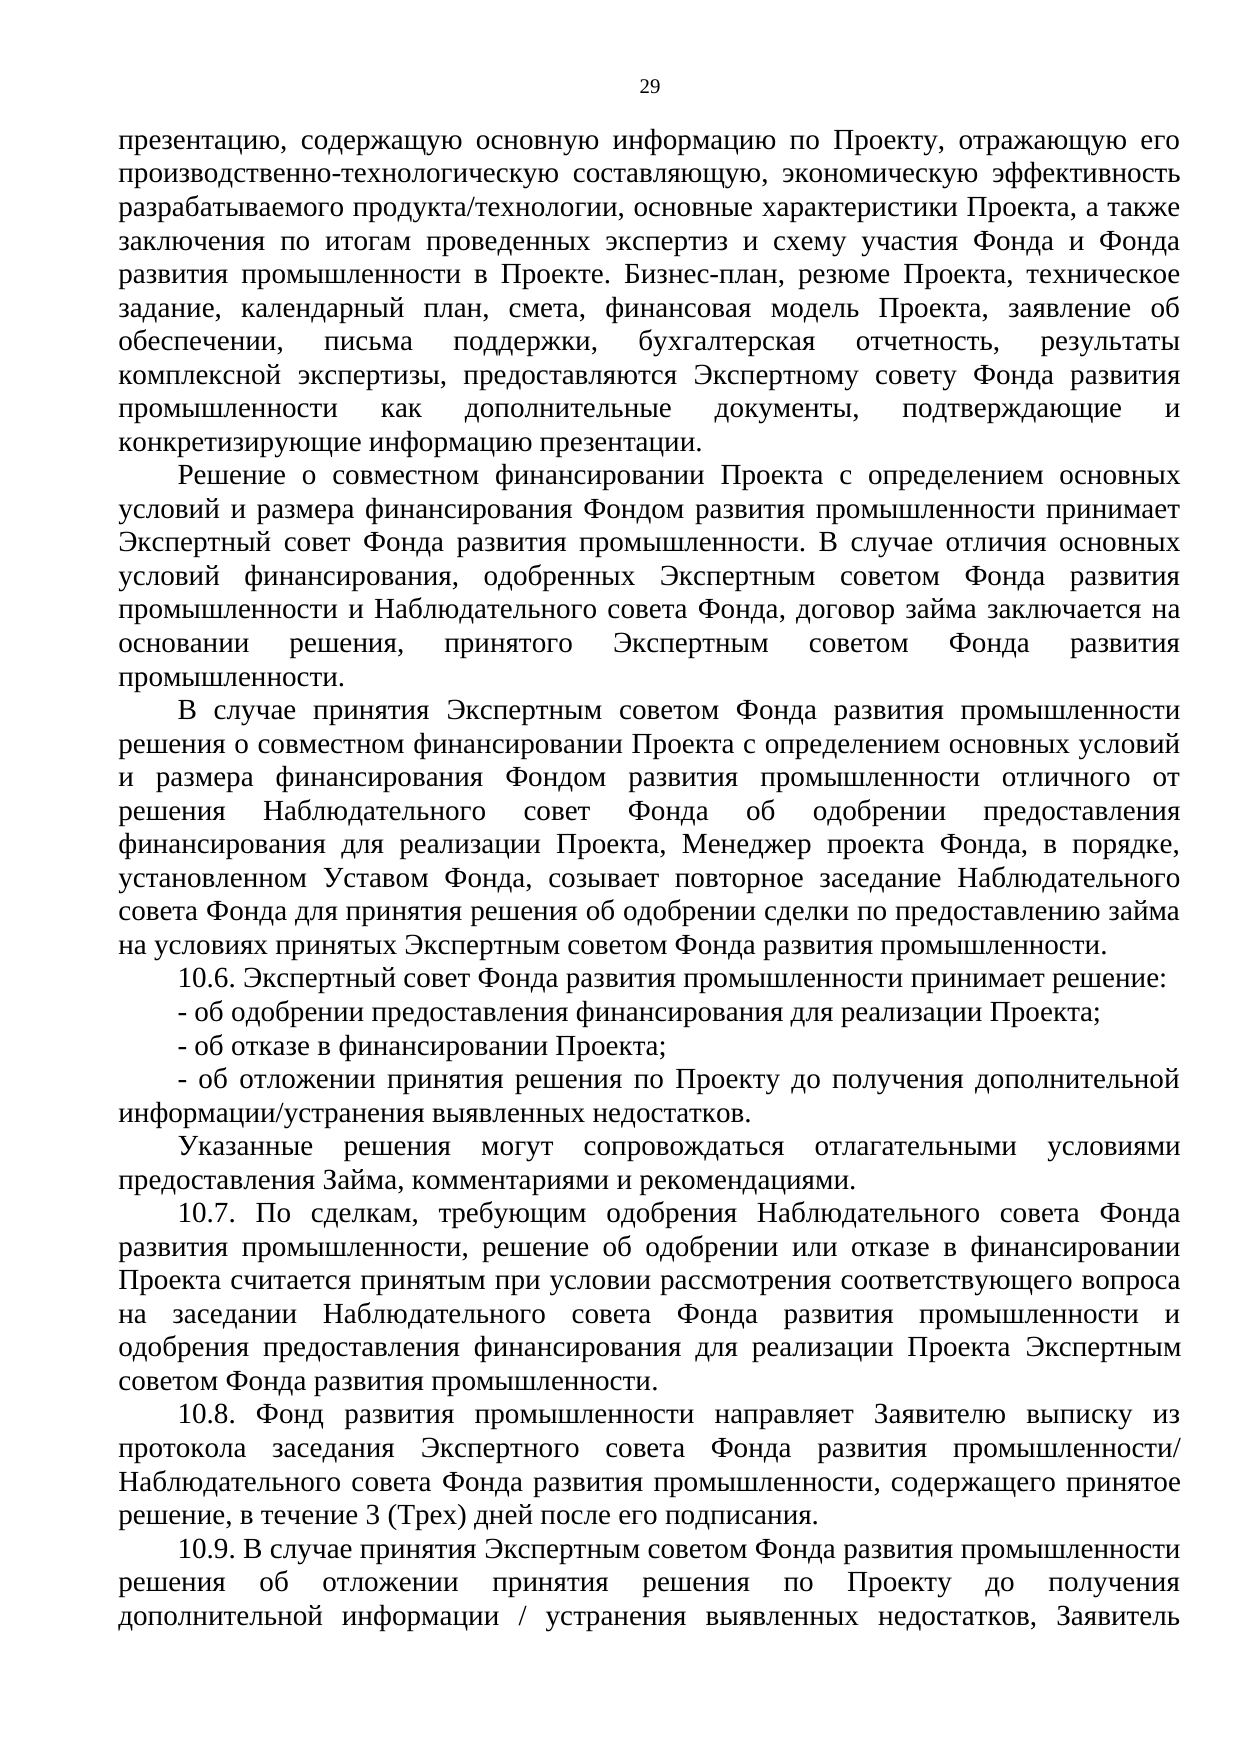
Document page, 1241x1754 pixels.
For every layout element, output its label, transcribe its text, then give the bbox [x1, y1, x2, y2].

text В случае принятия Экспертным советом Фонда развития промышленности решения о совместном финансировании Проекта с определением основных условий и размера финансирования Фондом развития промышленности отличного от решения Наблюдательного совет Фонда об одобрении предоставления финансирования для реализации Проекта, Менеджер проекта Фонда, в порядке, установленном Уставом Фонда, созывает повторное заседание Наблюдательного совета Фонда для принятия решения об одобрении сделки по предоставлению займа на условиях принятых Экспертным советом Фонда развития промышленности. [118, 692, 1181, 961]
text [118, 122, 1181, 457]
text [118, 1531, 1181, 1631]
text - об одобрении предоставления финансирования для реализации Проекта; [118, 994, 1181, 1028]
text - об отказе в финансировании Проекта; [118, 1028, 1181, 1061]
text 10.8. Фонд развития промышленности направляет Заявителю выписку из протокола заседания Экспертного совета Фонда развития промышленности/ Наблюдательного совета Фонда развития промышленности, содержащего принятое решение, в течение 3 (Трех) дней после его подписания. [118, 1397, 1181, 1531]
text - об отложении принятия решения по Проекту до получения дополнительной информации/устранения выявленных недостатков. [118, 1061, 1181, 1128]
text 10.6. Экспертный совет Фонда развития промышленности принимает решение: [118, 961, 1181, 994]
text 10.7. По сделкам, требующим одобрения Наблюдательного совета Фонда развития промышленности, решение об одобрении или отказе в финансировании Проекта считается принятым при условии рассмотрения соответствующего вопроса на заседании Наблюдательного совета Фонда развития промышленности и одобрения предоставления финансирования для реализации Проекта Экспертным советом Фонда развития промышленности. [118, 1195, 1181, 1397]
text Решение о совместном финансировании Проекта с определением основных условий и размера финансирования Фондом развития промышленности принимает Экспертный совет Фонда развития промышленности. В случае отличия основных условий финансирования, одобренных Экспертным советом Фонда развития промышленности и Наблюдательного совета Фонда, договор займа заключается на основании решения, принятого Экспертным советом Фонда развития промышленности. [118, 457, 1181, 692]
text Указанные решения могут сопровождаться отлагательными условиями предоставления Займа, комментариями и рекомендациями. [118, 1128, 1181, 1195]
